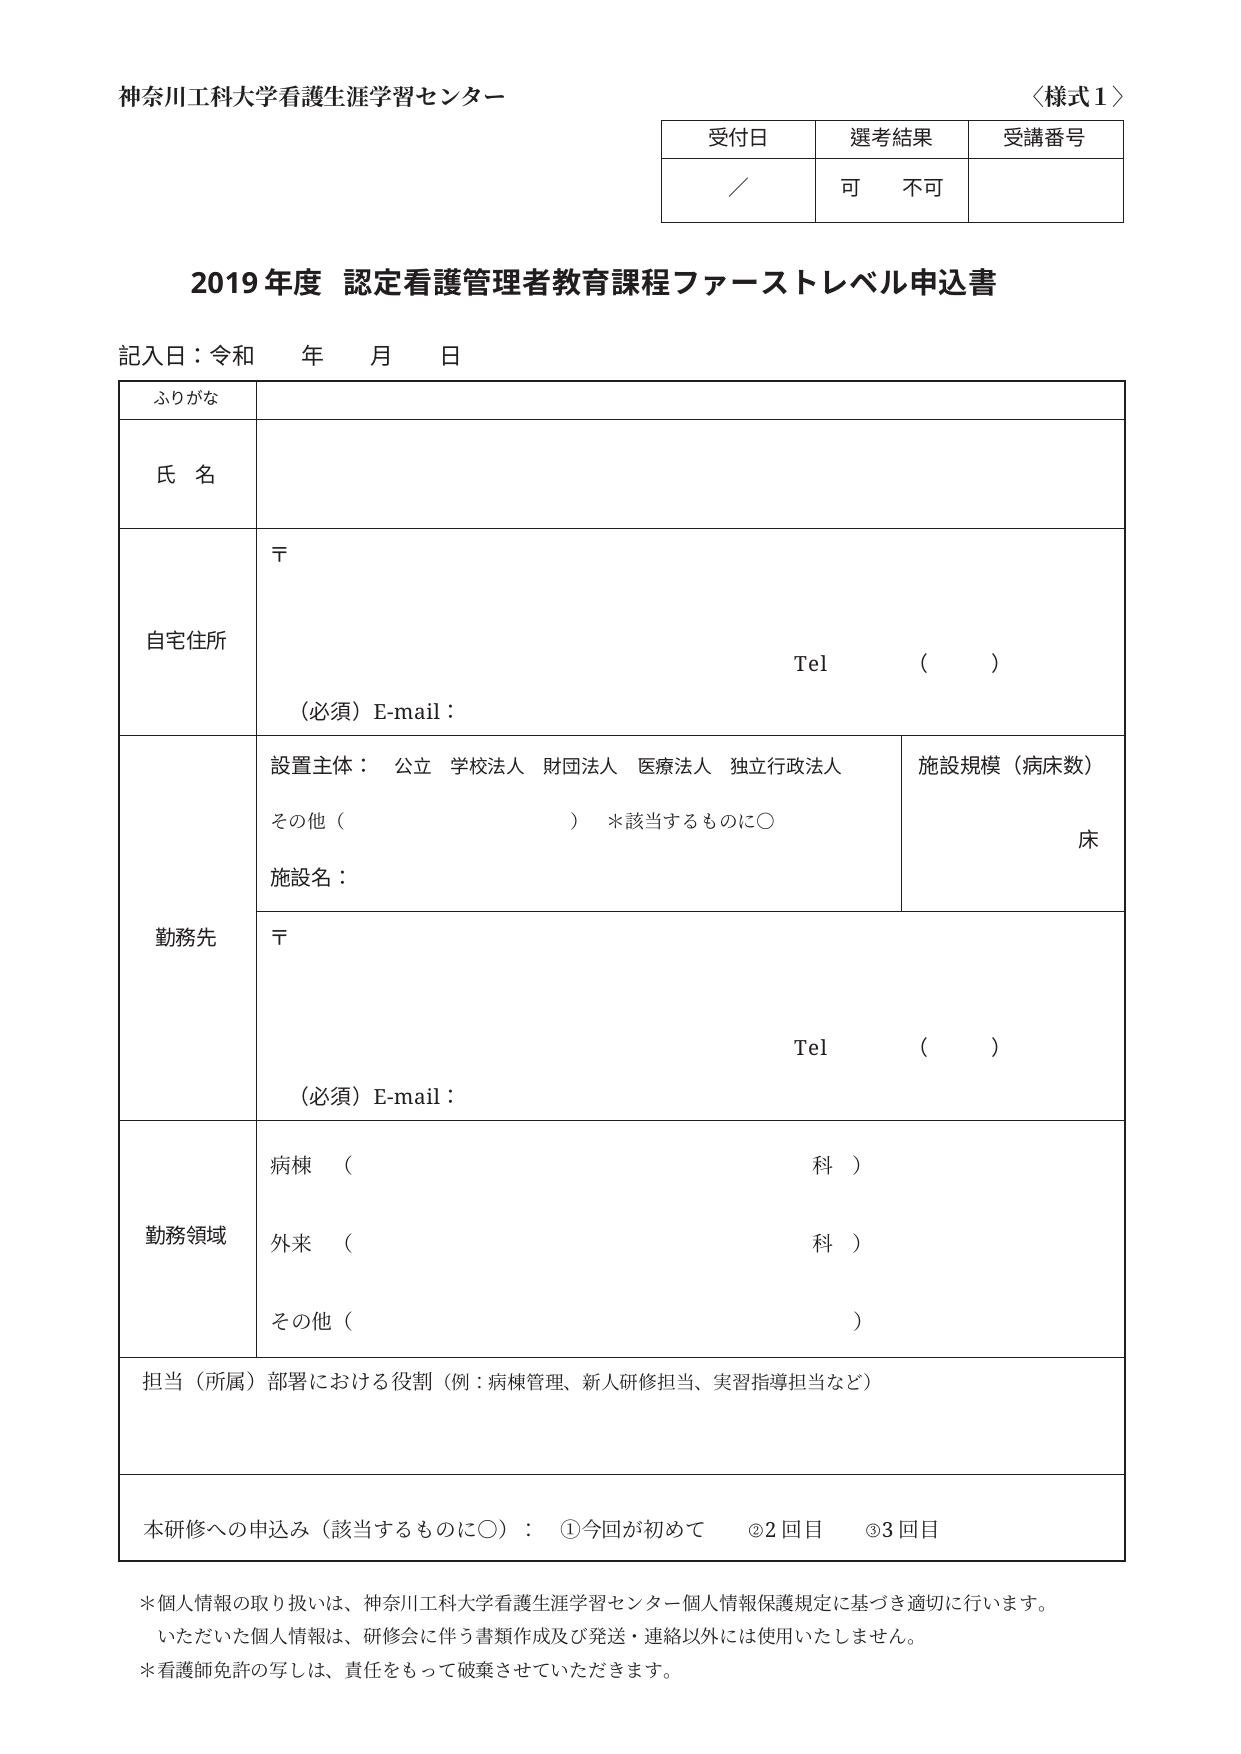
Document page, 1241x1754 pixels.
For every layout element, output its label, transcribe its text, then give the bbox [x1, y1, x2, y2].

table_header [257, 382, 1124, 419]
table_header ふりがな [120, 382, 256, 419]
text ＊個人情報の取り扱いは、神奈川工科大学看護生涯学習センター個人情報保護規定に基づき適切に行います。 [138, 1588, 1240, 1615]
table_cell 氏 名 [120, 420, 256, 528]
table_cell 勤務先 [120, 736, 256, 1120]
table_cell 本研修への申込み（該当するものに○）： ①今回が初めて ②2回目 ③3回目 [120, 1475, 1124, 1560]
table_cell ／ [662, 159, 815, 222]
table_cell 〒 Tel （ ） （必須）E-mail： [257, 912, 1124, 1120]
text 2019年度 認定看護管理者教育課程ファーストレベル申込書 [190, 259, 1240, 302]
text ＊看護師免許の写しは、責任をもって破棄させていただきます。 [138, 1656, 1240, 1683]
table_cell 自宅住所 [120, 529, 256, 734]
table_cell 病棟 （ 科 ） 外来 （ 科 ） その他（ ） [257, 1121, 1124, 1357]
table_cell 〒 Tel （ ） （必須）E-mail： [257, 529, 1124, 734]
table_cell 可 不可 [816, 159, 968, 222]
text いただいた個人情報は、研修会に伴う書類作成及び発送・連絡以外には使用いたしません。 [157, 1622, 1240, 1649]
table_cell [257, 420, 1124, 528]
table_cell 設置主体： 公立 学校法人 財団法人 医療法人 独立行政法人 その他（ ） ＊該当するものに○ 施設名： [257, 736, 901, 911]
table_cell 勤務領域 [120, 1121, 256, 1357]
text 神奈川工科大学看護生涯学習センター 〈様式１〉 [118, 79, 1240, 112]
table_header 受付日 [662, 121, 815, 158]
table_cell 施設規模（病床数） 床 [902, 736, 1124, 911]
table_cell [969, 159, 1123, 222]
table_header 受講番号 [969, 121, 1123, 158]
table_header 選考結果 [816, 121, 968, 158]
table_cell 担当（所属）部署における役割（例：病棟管理、新人研修担当、実習指導担当など） [120, 1358, 1124, 1473]
text 記入日：令和 年 月 日 [118, 340, 1240, 371]
